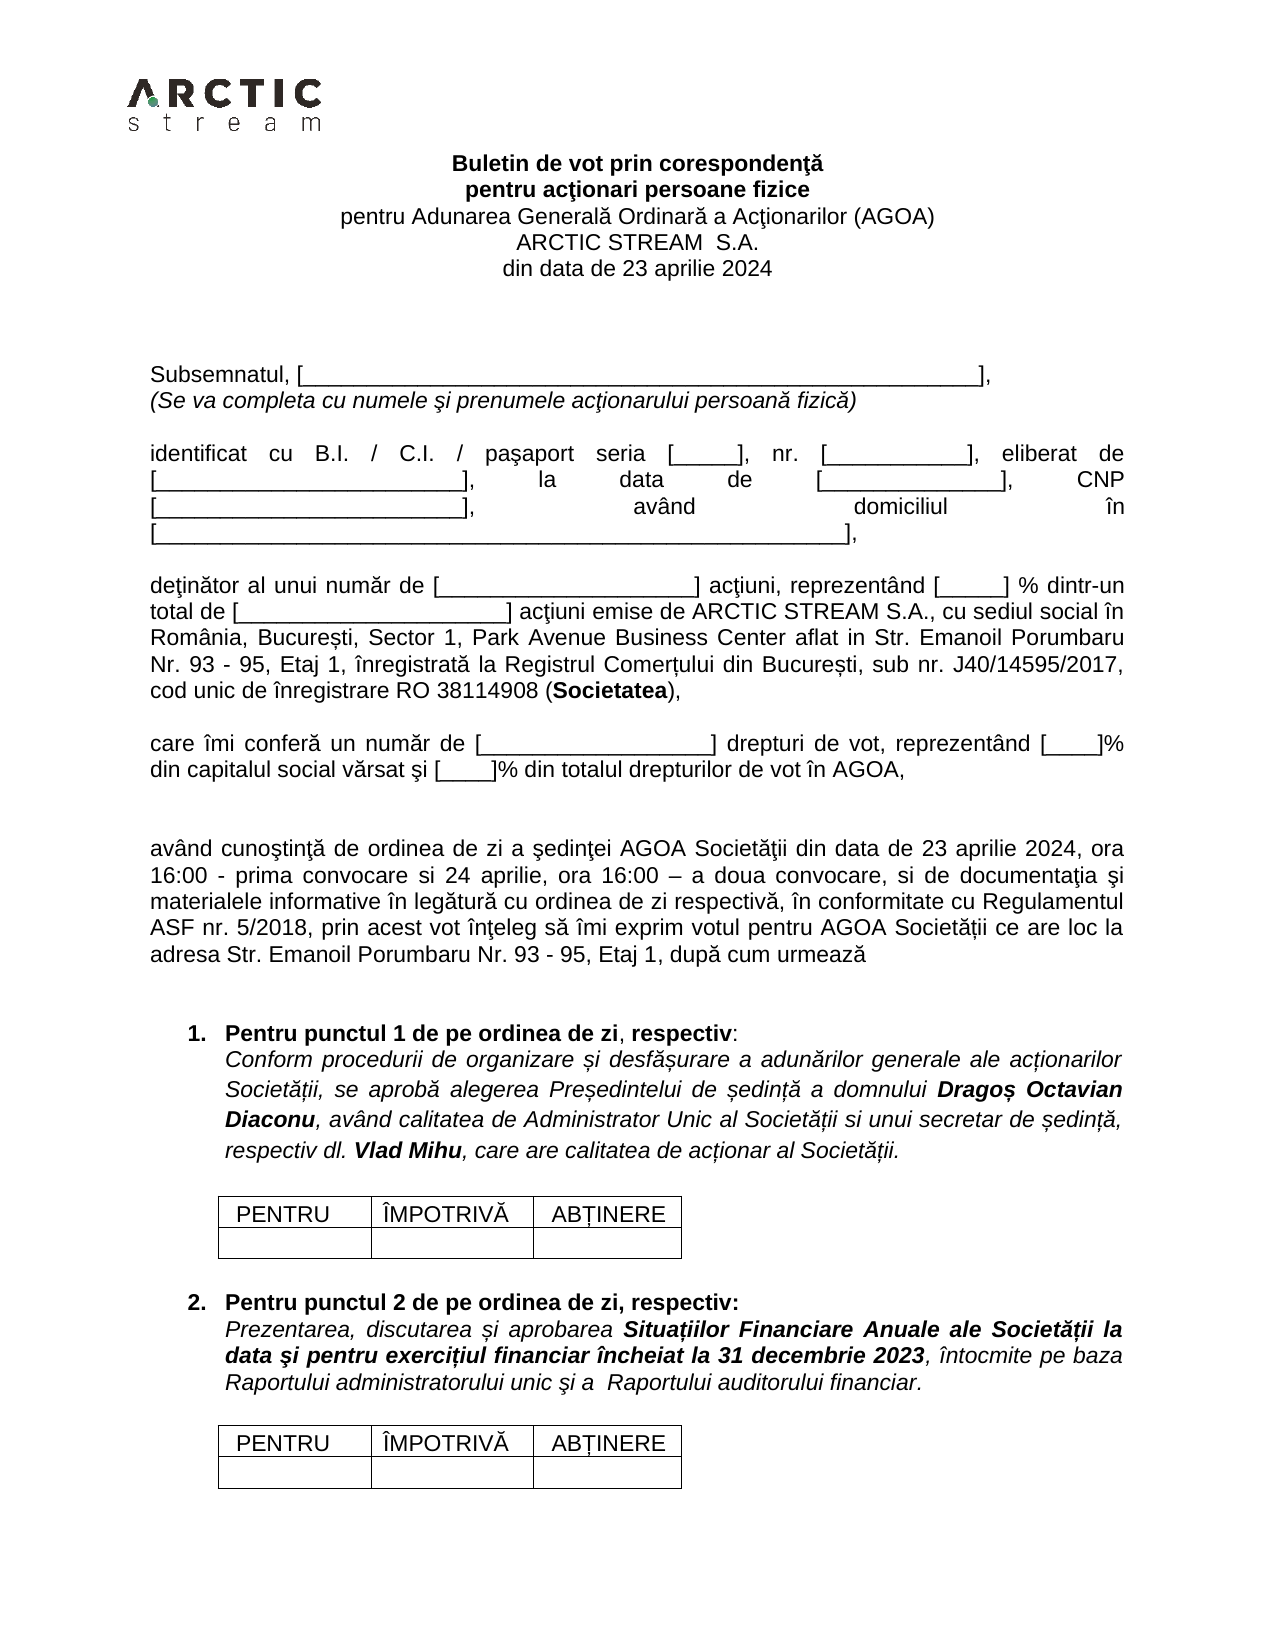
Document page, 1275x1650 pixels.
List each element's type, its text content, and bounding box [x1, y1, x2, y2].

text Subsemnatul, [_____________________________________________________], [150, 361, 1125, 387]
text pentru acţionari persoane fizice [150, 176, 1125, 203]
text Buletin de vot prin corespondenţă [150, 150, 1125, 176]
text identificat cu B.I. / C.I. / paşaport seria [_____], nr. [___________], eliberat de [________________________], la data de [______________], CNP [________________________], având domiciliul în [______________________________________________________], [150, 440, 1125, 545]
text ARCTIC STREAM S.A. [150, 229, 1125, 255]
text care îmi conferă un număr de [__________________] drepturi de vot, reprezentând [____]% din capitalul social vărsat şi [____]% din totalul drepturilor de vot în AGOA, [150, 730, 1125, 782]
table_cell [534, 1228, 681, 1258]
table_cell [372, 1228, 533, 1258]
text din data de 23 aprilie 2024 [150, 255, 1125, 282]
table_header ÎMPOTRIVĂ [372, 1197, 533, 1227]
list Pentru punctul 2 de pe ordinea de zi, respectiv: [187, 1289, 1125, 1316]
table_cell [219, 1457, 371, 1487]
text (Se va completa cu numele şi prenumele acţionarului persoană fizică) [150, 387, 1125, 413]
table_cell [219, 1228, 371, 1258]
table_header PENTRU [219, 1426, 371, 1456]
text deţinător al unui număr de [____________________] acţiuni, reprezentând [_____] % dintr-un total de [_____________________] acţiuni emise de ARCTIC STREAM S.A., cu sediul social în România, București, Sector 1, Park Avenue Business Center aflat in Str. Emanoil Porumbaru Nr. 93 - 95, Etaj 1, înregistrată la Registrul Comerțului din București, sub nr. J40/14595/2017, cod unic de înregistrare RO 38114908 (Societatea), [150, 572, 1125, 703]
list Pentru punctul 1 de pe ordinea de zi, respectiv: [187, 1020, 1125, 1046]
picture [127, 79, 321, 131]
list Prezentarea, discutarea și aprobarea Situațiilor Financiare Anuale ale Societății la data şi pentru exercițiul financiar încheiat la 31 decembrie 2023, întocmite pe baza Raportului administratorului unic şi a Raportului auditorului financiar. [225, 1316, 1125, 1395]
table_header ABȚINERE [534, 1426, 681, 1456]
text pentru Adunarea Generală Ordinară a Acţionarilor (AGOA) [150, 203, 1125, 229]
table_header ÎMPOTRIVĂ [372, 1426, 533, 1456]
table_cell [372, 1457, 533, 1487]
text Conform procedurii de organizare și desfășurare a adunărilor generale ale acționarilor Societății, se aprobă alegerea Președintelui de ședință a domnului Dragoș Octavian Diaconu, având calitatea de Administrator Unic al Societății si unui secretar de ședință, respectiv dl. Vlad Mihu, care are calitatea de acționar al Societății. [225, 1046, 1125, 1163]
table_cell [534, 1457, 681, 1487]
table_header ABȚINERE [534, 1197, 681, 1227]
text având cunoştinţă de ordinea de zi a şedinţei AGOA Societăţii din data de 23 aprilie 2024, ora 16:00 - prima convocare si 24 aprilie, ora 16:00 – a doua convocare, si de documentaţia şi materialele informative în legătură cu ordinea de zi respectivă, în conformitate cu Regulamentul ASF nr. 5/2018, prin acest vot înţeleg să îmi exprim votul pentru AGOA Societății ce are loc la adresa Str. Emanoil Porumbaru Nr. 93 - 95, Etaj 1, după cum urmează [150, 835, 1125, 967]
table_header PENTRU [219, 1197, 371, 1227]
